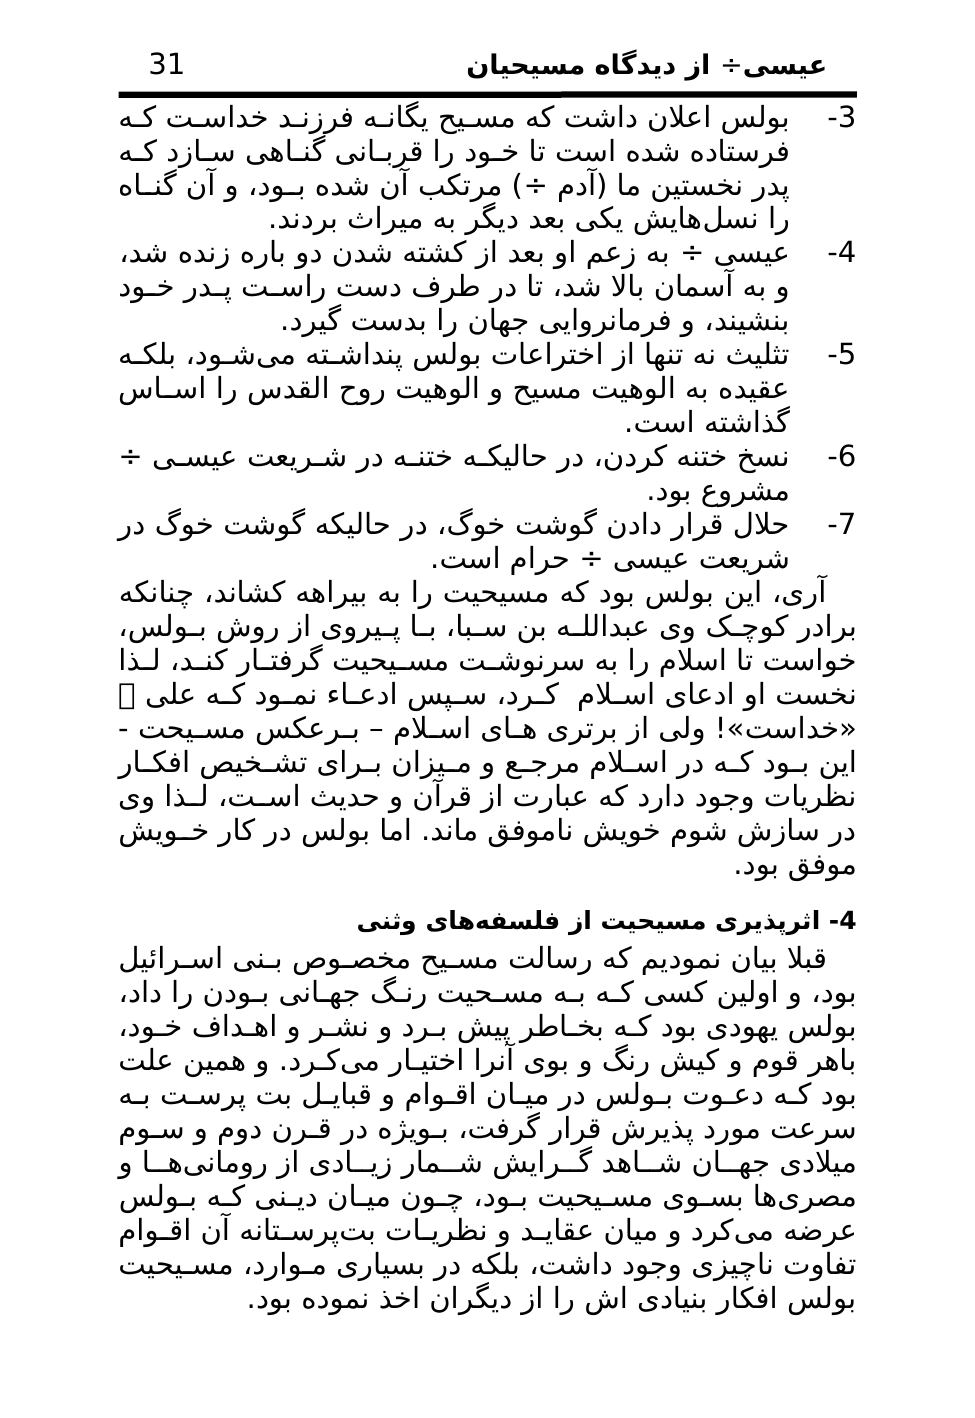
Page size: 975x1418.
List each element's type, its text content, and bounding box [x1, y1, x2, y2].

text آری، این بولس بود که مسیحیت را به بیراهه کشاند، چنانکه برادر کوچک وی عبدالله بن سبا، با پیروی از روش بولس، خواست تا اسلام را به سرنوشت مسیحیت گرفتار کند، لذا نخست او ادعای اسلام کرد، سپس ادعاء نمود که علی «خداست»! ولی از برتری های اسلام – برعکس مسیحت - این بود که در اسلام مرجع و میزان برای تشخیص افکار نظریات وجود دارد که عبارت از قرآن و حدیث است، لذا وی در سازش شوم خویش ناموفق ماند. اما بولس در کار خویش موفق بود. [118, 575, 857, 881]
list نسخ ختنه کردن، در حالیکه ختنه در شریعت عیسی ÷ مشروع بود. [118, 439, 827, 507]
text قبلا بیان نمودیم که رسالت مسیح مخصوص بنی اسرائیل بود، و اولین کسی که به مسحیت رنگ جهانی بودن را داد، بولس یهودی بود که بخاطر پیش برد و نشر و اهداف خود، باهر قوم و کیش رنگ و بوی آنرا اختیار می‌کرد. و همین علت بود که دعوت بولس در میان اقوام و قبایل بت پرست به سرعت مورد پذیرش قرار گرفت، بویژه در قرن دوم و سوم میلادی جهان شاهد گرایش شمار زیادی از رومانی‌ها و مصری‌ها بسوی مسیحیت بود، چون میان دینی که بولس عرضه می‌کرد و میان عقاید و نظریات بت‌پرستانه آن اقوام تفاوت ناچیزی وجود داشت، بلکه در بسیاری موارد، مسیحیت بولس افکار بنیادی اش را از دیگران اخذ نموده بود. [118, 941, 857, 1315]
list بولس اعلان داشت که مسیح یگانه فرزند خداست که فرستاده شده است تا خود را قربانی گناهی سازد که پدر نخستین ما (آدم ÷) مرتکب آن شده بود، و آن گناه را نسل‌هایش یکی بعد دیگر به میراث بردند. [118, 100, 827, 236]
text 4- اثرپذیری مسیحیت از فلسفه‌های وثنی [118, 906, 857, 935]
list حلال قرار دادن گوشت خوگ، در حالیکه گوشت خوگ در شریعت عیسی ÷ حرام است. [118, 507, 827, 575]
list تثلیث نه تنها از اختراعات بولس پنداشته می‌شود، بلکه عقیده به الوهیت مسیح و الوهیت روح القدس را اساس گذاشته است. [118, 338, 827, 439]
list عیسی ÷ به زعم او بعد از کشته شدن دو باره زنده شد، و به آسمان بالا شد، تا در طرف دست راست پدر خود بنشیند، و فرمانروایی جهان را بدست گیرد. [118, 236, 827, 338]
